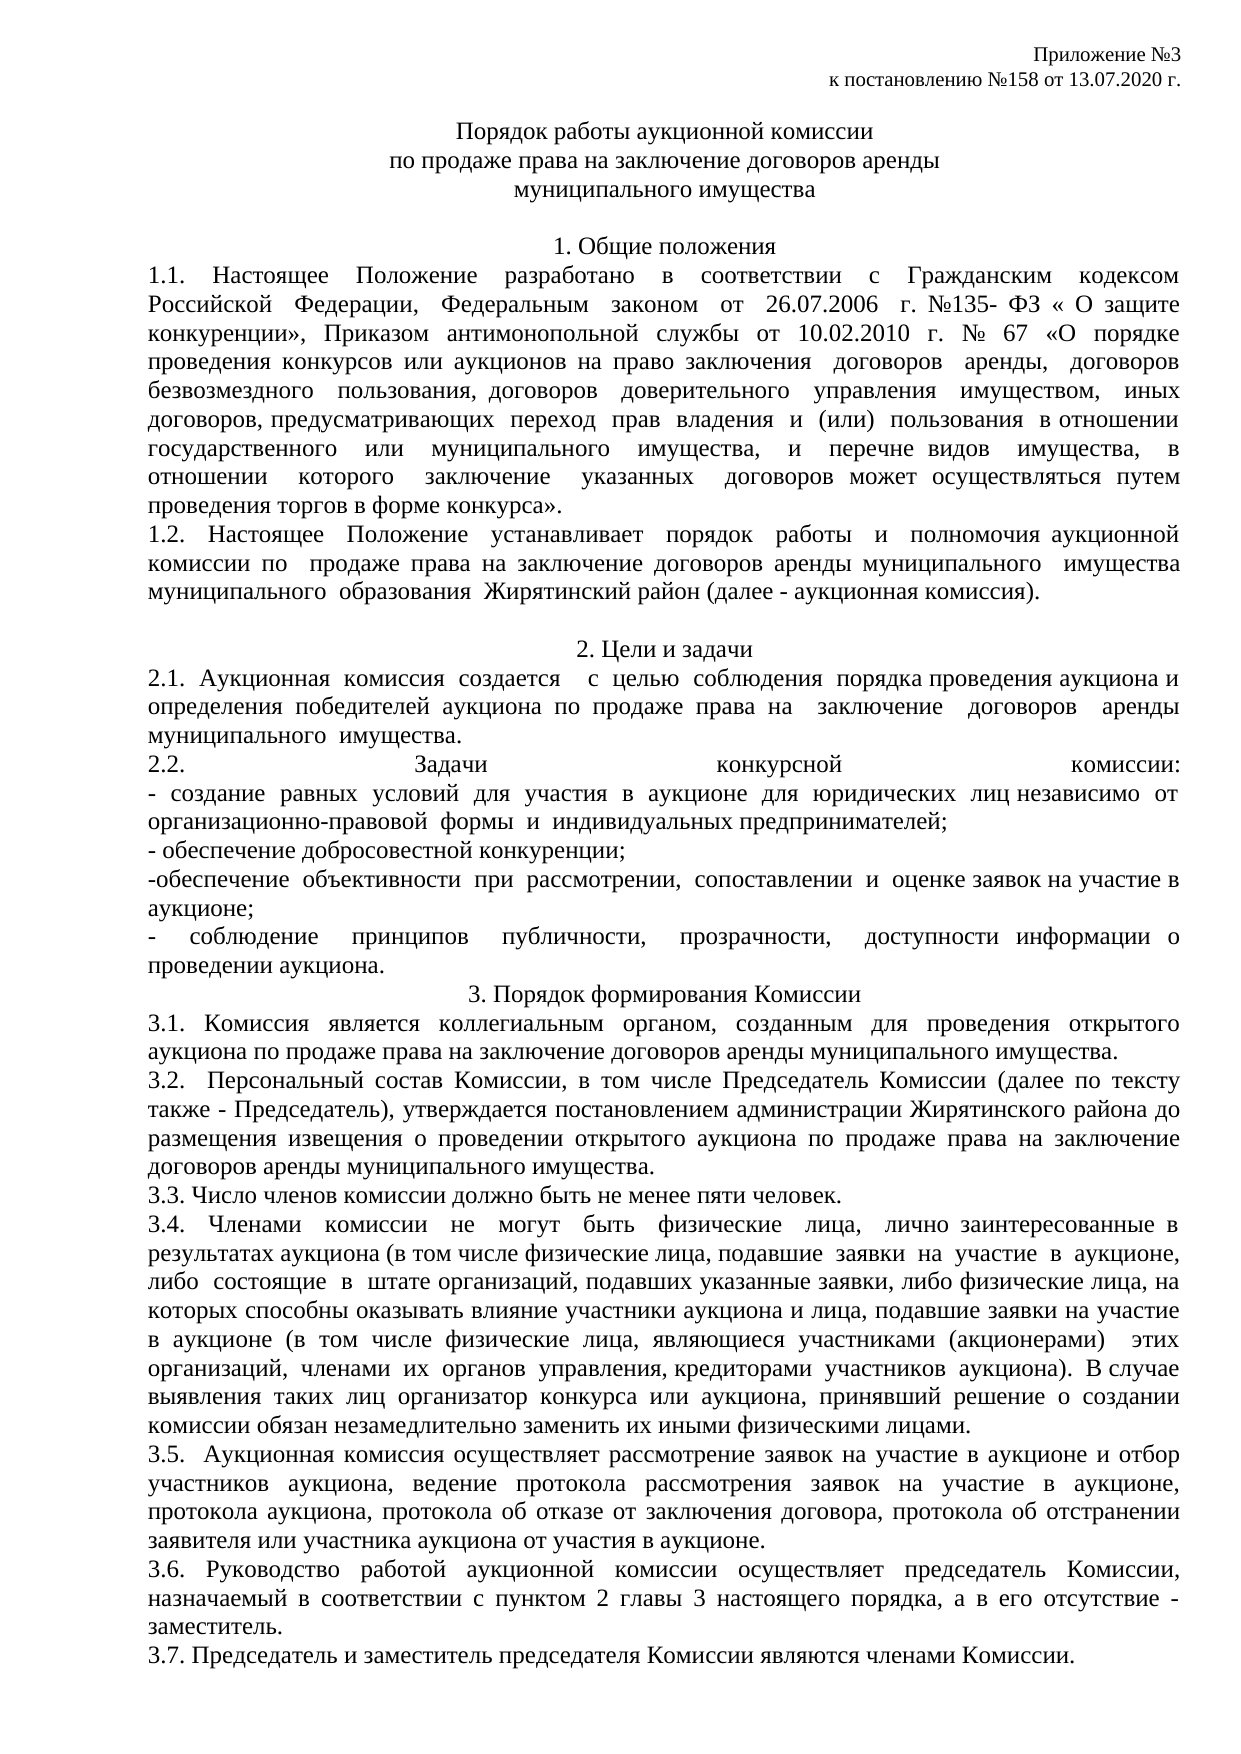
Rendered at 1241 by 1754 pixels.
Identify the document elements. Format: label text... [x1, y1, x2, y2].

text -обеспечение объективности при рассмотрении, сопоставлении и оценке заявок на участие в аукционе; [148, 864, 1181, 921]
text 2.1. Аукционная комиссия создается с целью соблюдения порядка проведения аукциона и определения победителей аукциона по продаже права на заключение договоров аренды муниципального имущества. [148, 663, 1181, 749]
text - обеспечение добросовестной конкуренции; [148, 835, 1181, 864]
text - соблюдение принципов публичности, прозрачности, доступности информации о проведении аукциона. [148, 921, 1181, 979]
text 3. Порядок формирования Комиссии [148, 979, 1181, 1008]
text 3.4. Членами комиссии не могут быть физические лица, лично заинтересованные в результатах аукциона (в том числе физические лица, подавшие заявки на участие в аукционе, либо состоящие в штате организаций, подавших указанные заявки, либо физические лица, на которых способны оказывать влияние участники аукциона и лица, подавшие заявки на участие в аукционе (в том числе физические лица, являющиеся участниками (акционерами) этих организаций, членами их органов управления, кредиторами участников аукциона). В случае выявления таких лиц организатор конкурса или аукциона, принявший решение о создании комиссии обязан незамедлительно заменить их иными физическими лицами. [148, 1209, 1181, 1439]
text 3.1. Комиссия является коллегиальным органом, созданным для проведения открытого аукциона по продаже права на заключение договоров аренды муниципального имущества. [148, 1008, 1181, 1065]
text муниципального имущества [148, 174, 1181, 203]
text по продаже права на заключение договоров аренды [148, 145, 1181, 174]
text Порядок работы аукционной комиссии [148, 116, 1181, 145]
text к постановлению №158 от 13.07.2020 г. [148, 66, 1181, 91]
text 1. Общие положения [148, 231, 1181, 260]
text 3.3. Число членов комиссии должно быть не менее пяти человек. [148, 1180, 1181, 1209]
text 3.5. Аукционная комиссия осуществляет рассмотрение заявок на участие в аукционе и отбор участников аукциона, ведение протокола рассмотрения заявок на участие в аукционе, протокола аукциона, протокола об отказе от заключения договора, протокола об отстранении заявителя или участника аукциона от участия в аукционе. [148, 1439, 1181, 1554]
text Приложение №3 [148, 41, 1181, 66]
text 3.6. Руководство работой аукционной комиссии осуществляет председатель Комиссии, назначаемый в соответствии с пунктом 2 главы 3 настоящего порядка, а в его отсутствие - заместитель. 3.7. Председатель и заместитель председателя Комиссии являются членами Комиссии. [148, 1554, 1181, 1669]
text 3.2. Персональный состав Комиссии, в том числе Председатель Комиссии (далее по тексту также - Председатель), утверждается постановлением администрации Жирятинского района до размещения извещения о проведении открытого аукциона по продаже права на заключение договоров аренды муниципального имущества. [148, 1065, 1181, 1180]
text 1.1. Настоящее Положение разработано в соответствии с Гражданским кодексом Российской Федерации, Федеральным законом от 26.07.2006 г. №135- ФЗ « О защите конкуренции», Приказом антимонопольной службы от 10.02.2010 г. № 67 «О порядке проведения конкурсов или аукционов на право заключения договоров аренды, договоров безвозмездного пользования, договоров доверительного управления имуществом, иных договоров, предусматривающих переход прав владения и (или) пользования в отношении государственного или муниципального имущества, и перечне видов имущества, в отношении которого заключение указанных договоров может осуществляться путем проведения торгов в форме конкурса». [148, 260, 1181, 519]
text 2. Цели и задачи [148, 634, 1181, 663]
text 1.2. Настоящее Положение устанавливает порядок работы и полномочия аукционной комиссии по продаже права на заключение договоров аренды муниципального имущества муниципального образования Жирятинский район (далее - аукционная комиссия). [148, 519, 1181, 605]
text 2.2. Задачи конкурсной комиссии: - создание равных условий для участия в аукционе для юридических лиц независимо от организационно-правовой формы и индивидуальных предпринимателей; [148, 749, 1181, 835]
